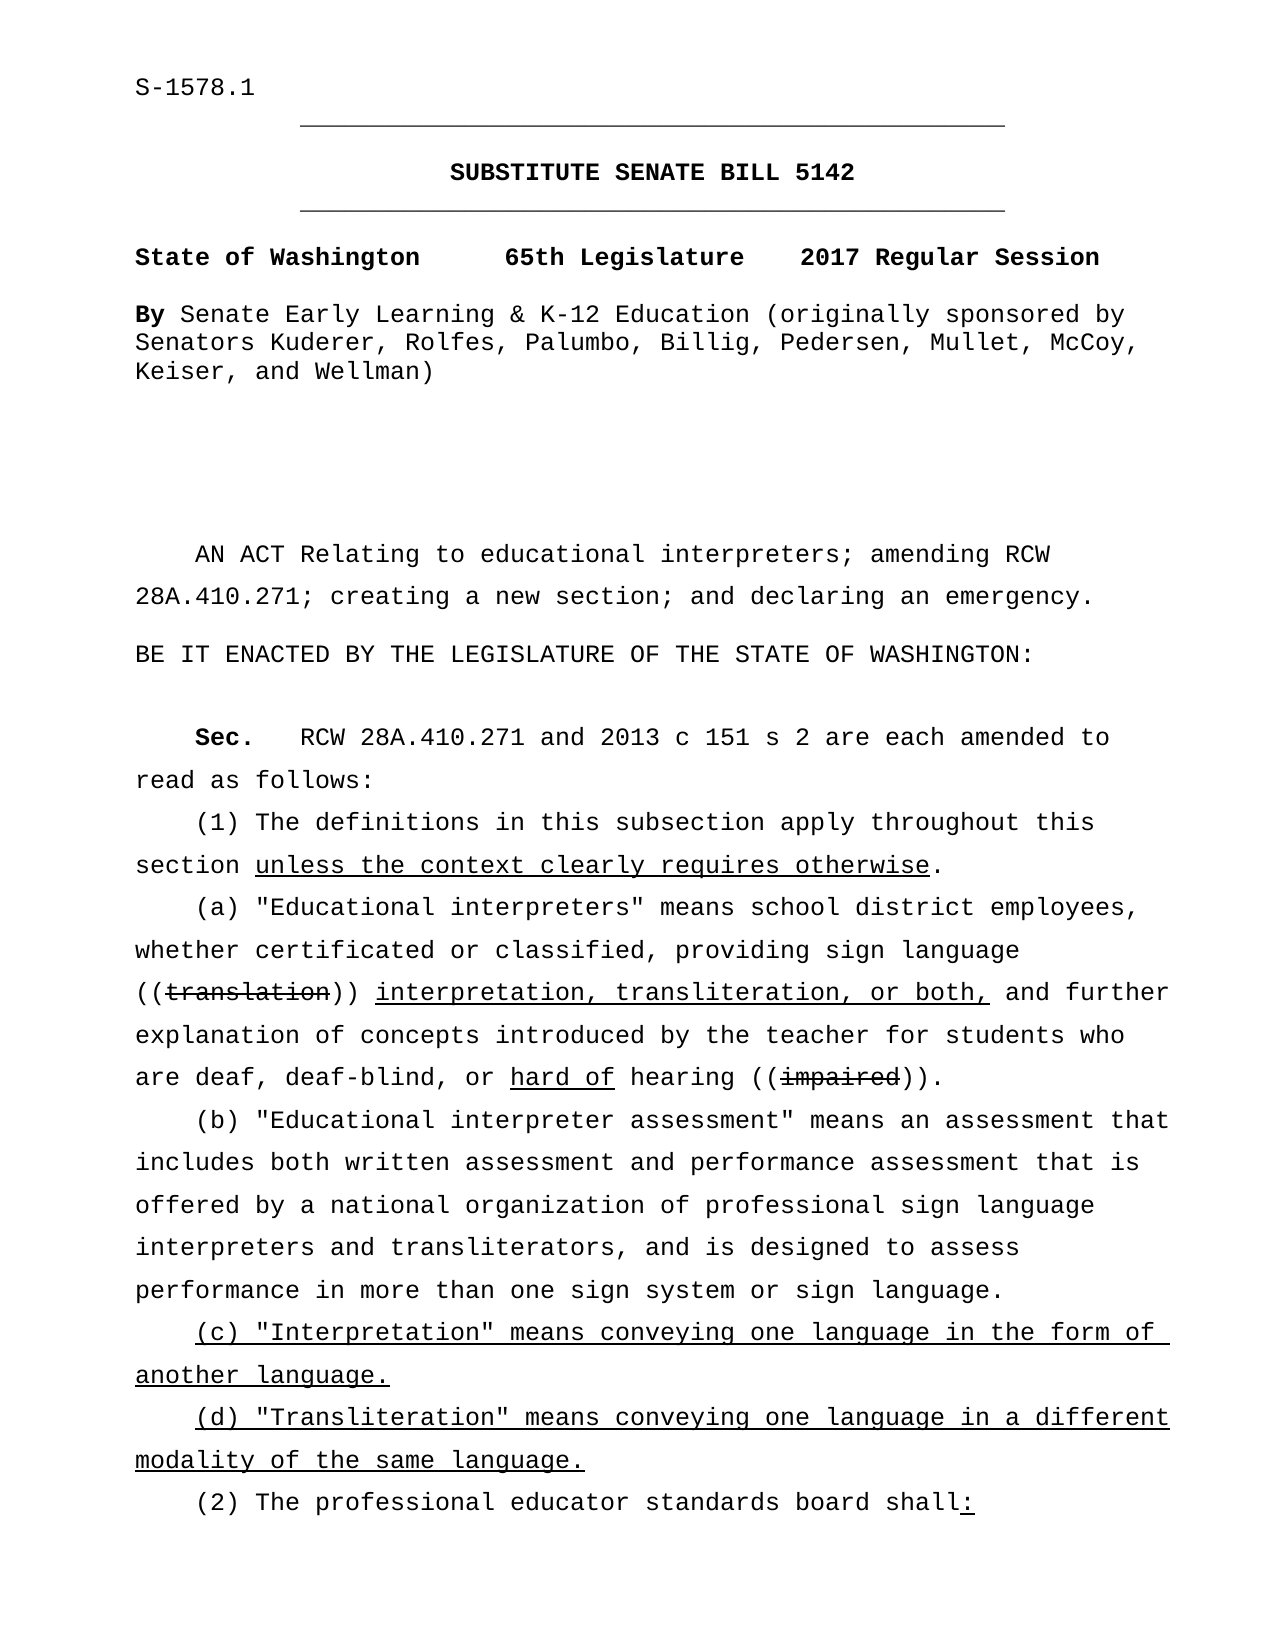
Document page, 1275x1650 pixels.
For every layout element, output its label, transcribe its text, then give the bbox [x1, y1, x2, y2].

text (a) "Educational interpreters" means school district employees, whether certificated or classified, providing sign language ((translation)) interpretation, transliteration, or both, and further explanation of concepts introduced by the teacher for students who are deaf, deaf-blind, or hard of hearing ((impaired)). [135, 882, 1170, 1094]
text (d) "Transliteration" means conveying one language in a different modality of the same language. [135, 1392, 1170, 1477]
text (1) The definitions in this subsection apply throughout this section unless the context clearly requires otherwise. [135, 797, 1170, 882]
text SUBSTITUTE SENATE BILL 5142 [135, 160, 1170, 188]
text S-1578.1 [135, 75, 1170, 103]
text State of Washington 65th Legislature 2017 Regular Session [135, 245, 1170, 273]
text BE IT ENACTED BY THE LEGISLATURE OF THE STATE OF WASHINGTON: [135, 642, 1170, 670]
text _______________________________________________ [135, 188, 1170, 217]
text (2) The professional educator standards board shall: [135, 1477, 1170, 1519]
text Sec. RCW 28A.410.271 and 2013 c 151 s 2 are each amended to read as follows: [135, 712, 1170, 797]
text _______________________________________________ [135, 103, 1170, 132]
text (c) "Interpretation" means conveying one language in the form of another language. [135, 1307, 1170, 1392]
text AN ACT Relating to educational interpreters; amending RCW 28A.410.271; creating a new section; and declaring an emergency. [135, 528, 1170, 613]
text By Senate Early Learning & K-12 Education (originally sponsored by Senators Kuderer, Rolfes, Palumbo, Billig, Pedersen, Mullet, McCoy, Keiser, and Wellman) [135, 302, 1170, 387]
text (b) "Educational interpreter assessment" means an assessment that includes both written assessment and performance assessment that is offered by a national organization of professional sign language interpreters and transliterators, and is designed to assess performance in more than one sign system or sign language. [135, 1094, 1170, 1307]
